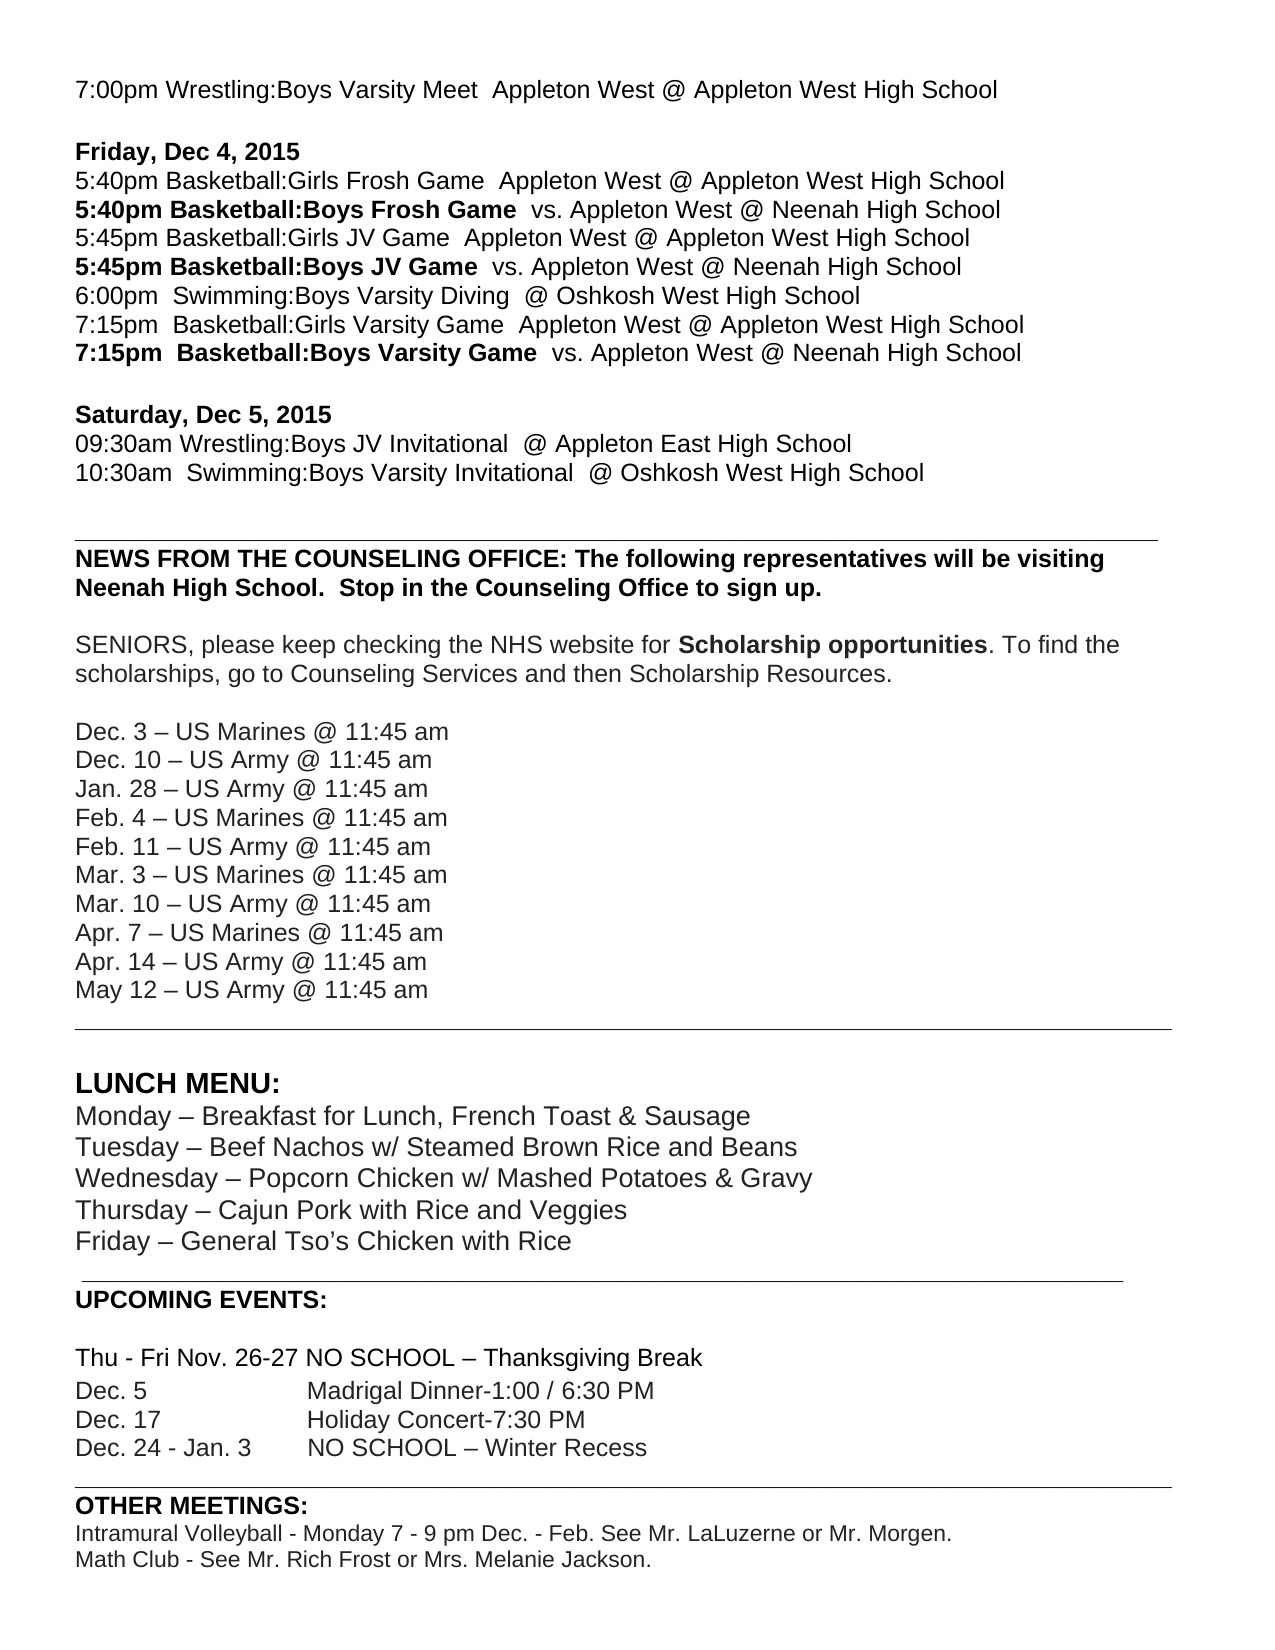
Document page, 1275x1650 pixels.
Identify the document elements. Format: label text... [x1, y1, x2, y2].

text Mar. 10 – US Army @ 11:45 am [75, 889, 1200, 918]
text Dec. 5 Madrigal Dinner-1:00 / 6:30 PM [75, 1376, 1200, 1405]
text Monday – Breakfast for Lunch, French Toast & Sausage [75, 1100, 1200, 1131]
text 7:15pm Basketball:Boys Varsity Game vs. Appleton West @ Neenah High School [75, 338, 1200, 367]
text Mar. 3 – US Marines @ 11:45 am [75, 860, 1200, 889]
text 5:40pm Basketball:Girls Frosh Game Appleton West @ Appleton West High School [75, 166, 1200, 194]
text Thursday – Cajun Pork with Rice and Veggies [75, 1194, 1200, 1225]
text Dec. 3 – US Marines @ 11:45 am [75, 717, 1200, 745]
text 6:00pm Swimming:Boys Varsity Diving @ Oshkosh West High School [75, 281, 1200, 309]
text OTHER MEETINGS: [75, 1491, 1200, 1520]
text _______________________________________________________________________________ [75, 1462, 1200, 1491]
text 7:00pm Wrestling:Boys Varsity Meet Appleton West @ Appleton West High School [75, 75, 1200, 104]
text May 12 – US Army @ 11:45 am [75, 975, 1200, 1004]
text ______________________________________________________________________________ [75, 515, 1200, 544]
text NEWS FROM THE COUNSELING OFFICE: The following representatives will be visiting Neenah High School. Stop in the Counseling Office to sign up. [75, 544, 1200, 602]
text 10:30am Swimming:Boys Varsity Invitational @ Oshkosh West High School [75, 458, 1200, 487]
text Tuesday – Beef Nachos w/ Steamed Brown Rice and Beans [75, 1131, 1200, 1162]
text LUNCH MENU: [75, 1066, 1200, 1100]
text Apr. 7 – US Marines @ 11:45 am [75, 918, 1200, 947]
text 5:45pm Basketball:Boys JV Game vs. Appleton West @ Neenah High School [75, 252, 1200, 281]
text Friday – General Tso’s Chicken with Rice [75, 1225, 1200, 1256]
text Friday, Dec 4, 2015 [75, 132, 1200, 166]
text 7:15pm Basketball:Girls Varsity Game Appleton West @ Appleton West High School [75, 309, 1200, 338]
text Intramural Volleyball - Monday 7 - 9 pm Dec. - Feb. See Mr. LaLuzerne or Mr. Morgen. [75, 1520, 1200, 1546]
text ___________________________________________________________________________ [75, 1256, 1200, 1285]
text Saturday, Dec 5, 2015 [75, 396, 1200, 429]
text UPCOMING EVENTS: [75, 1285, 1200, 1314]
text SENIORS, please keep checking the NHS website for Scholarship opportunities. To find the scholarships, go to Counseling Services and then Scholarship Resources. [894, 630, 1200, 688]
text Jan. 28 – US Army @ 11:45 am [75, 774, 1200, 803]
text Math Club - See Mr. Rich Frost or Mrs. Melanie Jackson. [75, 1546, 1200, 1572]
text Feb. 4 – US Marines @ 11:45 am [75, 803, 1200, 832]
text Wednesday – Popcorn Chicken w/ Mashed Potatoes & Gravy [75, 1162, 1200, 1194]
text 09:30am Wrestling:Boys JV Invitational @ Appleton East High School [75, 429, 1200, 458]
text 5:40pm Basketball:Boys Frosh Game vs. Appleton West @ Neenah High School [75, 194, 1200, 223]
text Feb. 11 – US Army @ 11:45 am [75, 832, 1200, 860]
text Thu - Fri Nov. 26-27 NO SCHOOL – Thanksgiving Break [75, 1343, 1200, 1371]
text Dec. 24 - Jan. 3 NO SCHOOL – Winter Recess [75, 1433, 1200, 1462]
text Apr. 14 – US Army @ 11:45 am [75, 947, 1200, 975]
text 5:45pm Basketball:Girls JV Game Appleton West @ Appleton West High School [75, 223, 1200, 252]
text Dec. 17 Holiday Concert-7:30 PM [75, 1405, 1200, 1433]
text _______________________________________________________________________________ [75, 1004, 1200, 1033]
text Dec. 10 – US Army @ 11:45 am [75, 745, 1200, 774]
